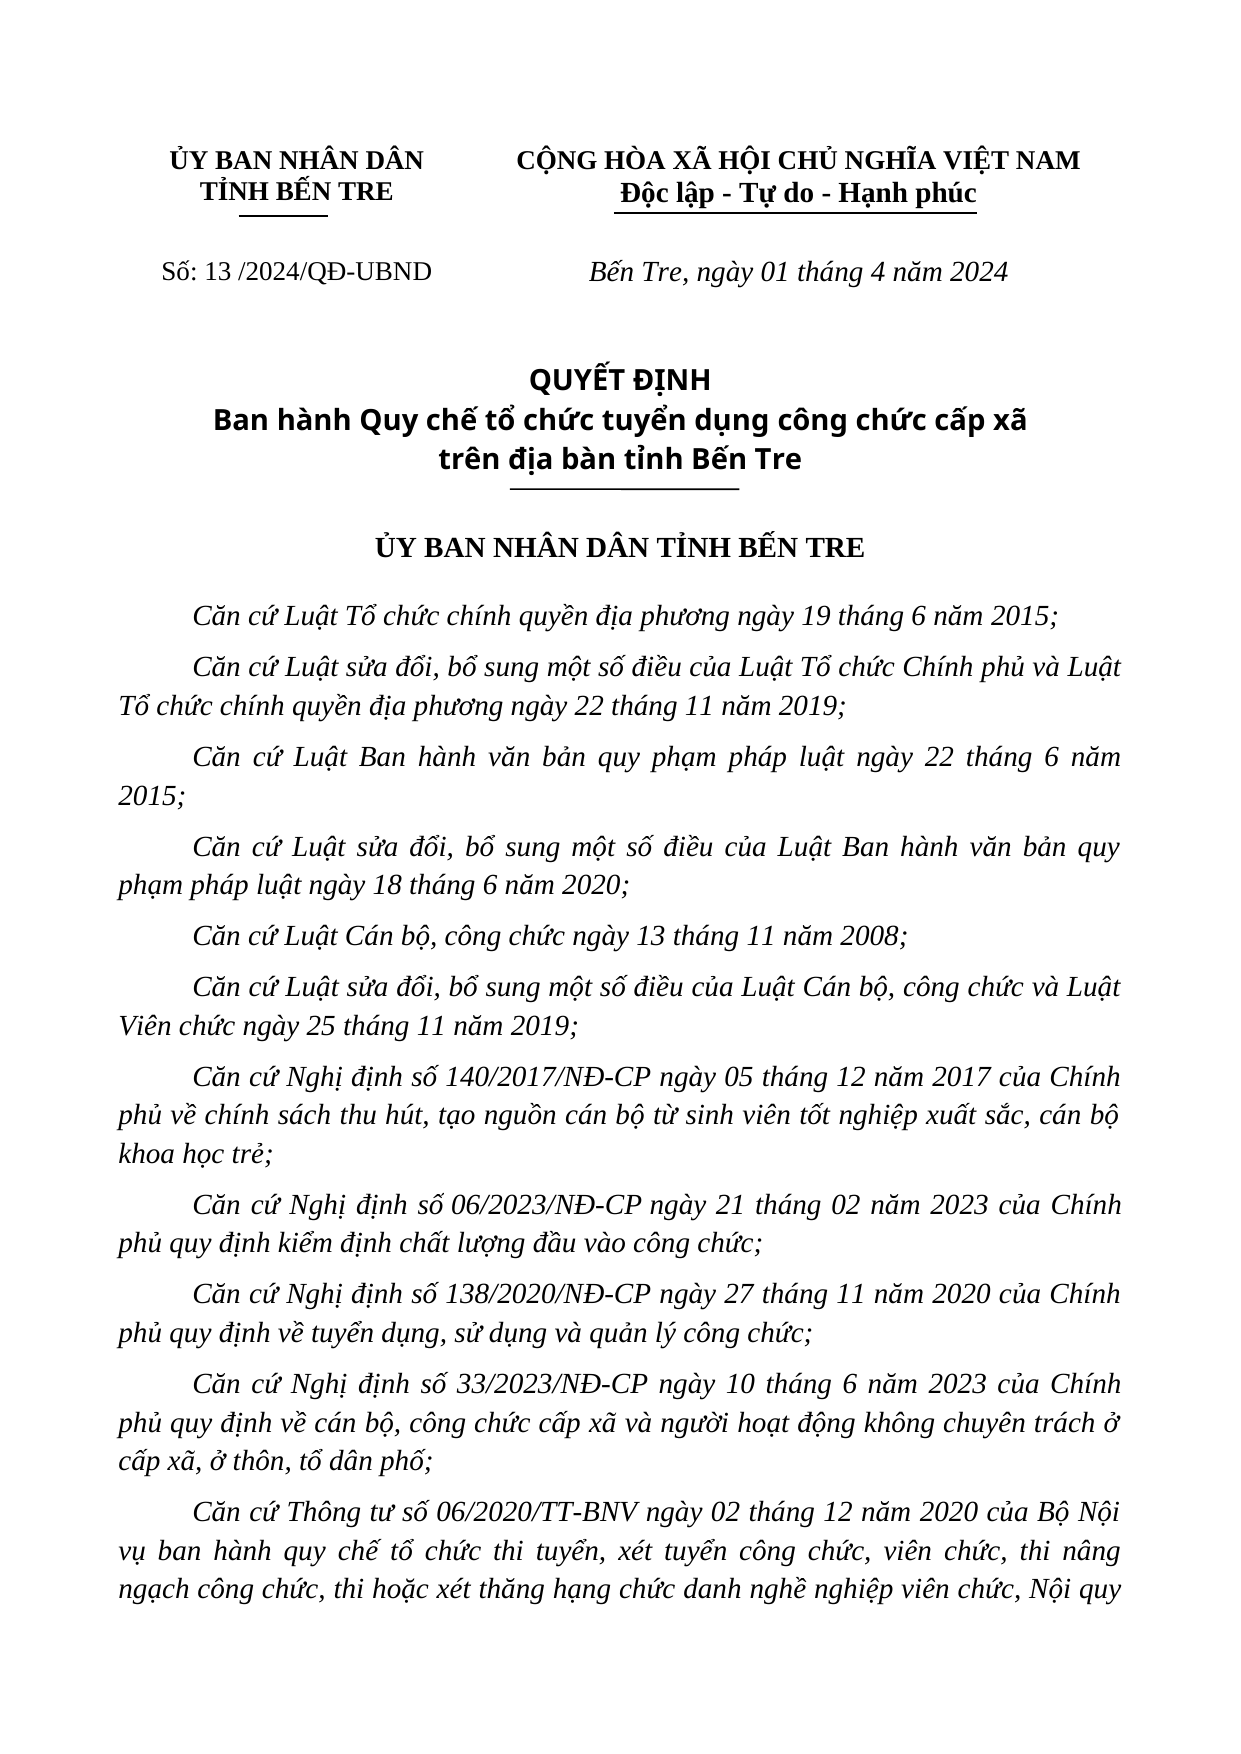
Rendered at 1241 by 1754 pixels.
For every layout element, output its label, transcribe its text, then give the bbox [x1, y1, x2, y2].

text QUYẾT ĐỊNH [118, 359, 1122, 399]
table_cell Số: 13 /2024/QĐ-UBND [129, 242, 464, 301]
text trên địa bàn tỉnh Bến Tre [118, 438, 1122, 478]
text Căn cứ Nghị định số 140/2017/NĐ-CP ngày 05 tháng 12 năm 2017 của Chính phủ về chính sách thu hút, tạo nguồn cán bộ từ sinh viên tốt nghiệp xuất sắc, cán bộ khoa học trẻ; [118, 1059, 1122, 1169]
table_header ỦY BAN NHÂN DÂN TỈNH BẾN TRE [129, 142, 464, 242]
text Căn cứ Luật Ban hành văn bản quy phạm pháp luật ngày 22 tháng 6 năm 2015; [118, 739, 1122, 811]
text Ban hành Quy chế tổ chức tuyển dụng công chức cấp xã [118, 399, 1122, 438]
text Căn cứ Luật sửa đổi, bổ sung một số điều của Luật Tổ chức Chính phủ và Luật Tổ chức chính quyền địa phương ngày 22 tháng 11 năm 2019; [118, 649, 1122, 722]
text Căn cứ Luật sửa đổi, bổ sung một số điều của Luật Ban hành văn bản quy phạm pháp luật ngày 18 tháng 6 năm 2020; [118, 829, 1122, 901]
table_header CỘNG HÒA XÃ HỘI CHỦ NGHĨA VIỆT NAM Độc lập - Tự do - Hạnh phúc [464, 142, 1133, 242]
text Căn cứ Nghị định số 138/2020/NĐ-CP ngày 27 tháng 11 năm 2020 của Chính phủ quy định về tuyển dụng, sử dụng và quản lý công chức; [118, 1277, 1122, 1349]
text ỦY BAN NHÂN DÂN TỈNH BẾN TRE [118, 530, 1122, 564]
text Căn cứ Luật sửa đổi, bổ sung một số điều của Luật Cán bộ, công chức và Luật Viên chức ngày 25 tháng 11 năm 2019; [118, 969, 1122, 1041]
text Căn cứ Nghị định số 33/2023/NĐ-CP ngày 10 tháng 6 năm 2023 của Chính phủ quy định về cán bộ, công chức cấp xã và người hoạt động không chuyên trách ở cấp xã, ở thôn, tổ dân phố; [118, 1366, 1122, 1477]
text Căn cứ Luật Tổ chức chính quyền địa phương ngày 19 tháng 6 năm 2015; [118, 598, 1122, 632]
text Căn cứ Nghị định số 06/2023/NĐ-CP ngày 21 tháng 02 năm 2023 của Chính phủ quy định kiểm định chất lượng đầu vào công chức; [118, 1187, 1122, 1259]
text Căn cứ Luật Cán bộ, công chức ngày 13 tháng 11 năm 2008; [118, 918, 1122, 952]
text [118, 1494, 1122, 1605]
table_cell Bến Tre, ngày 01 tháng 4 năm 2024 [464, 242, 1133, 301]
